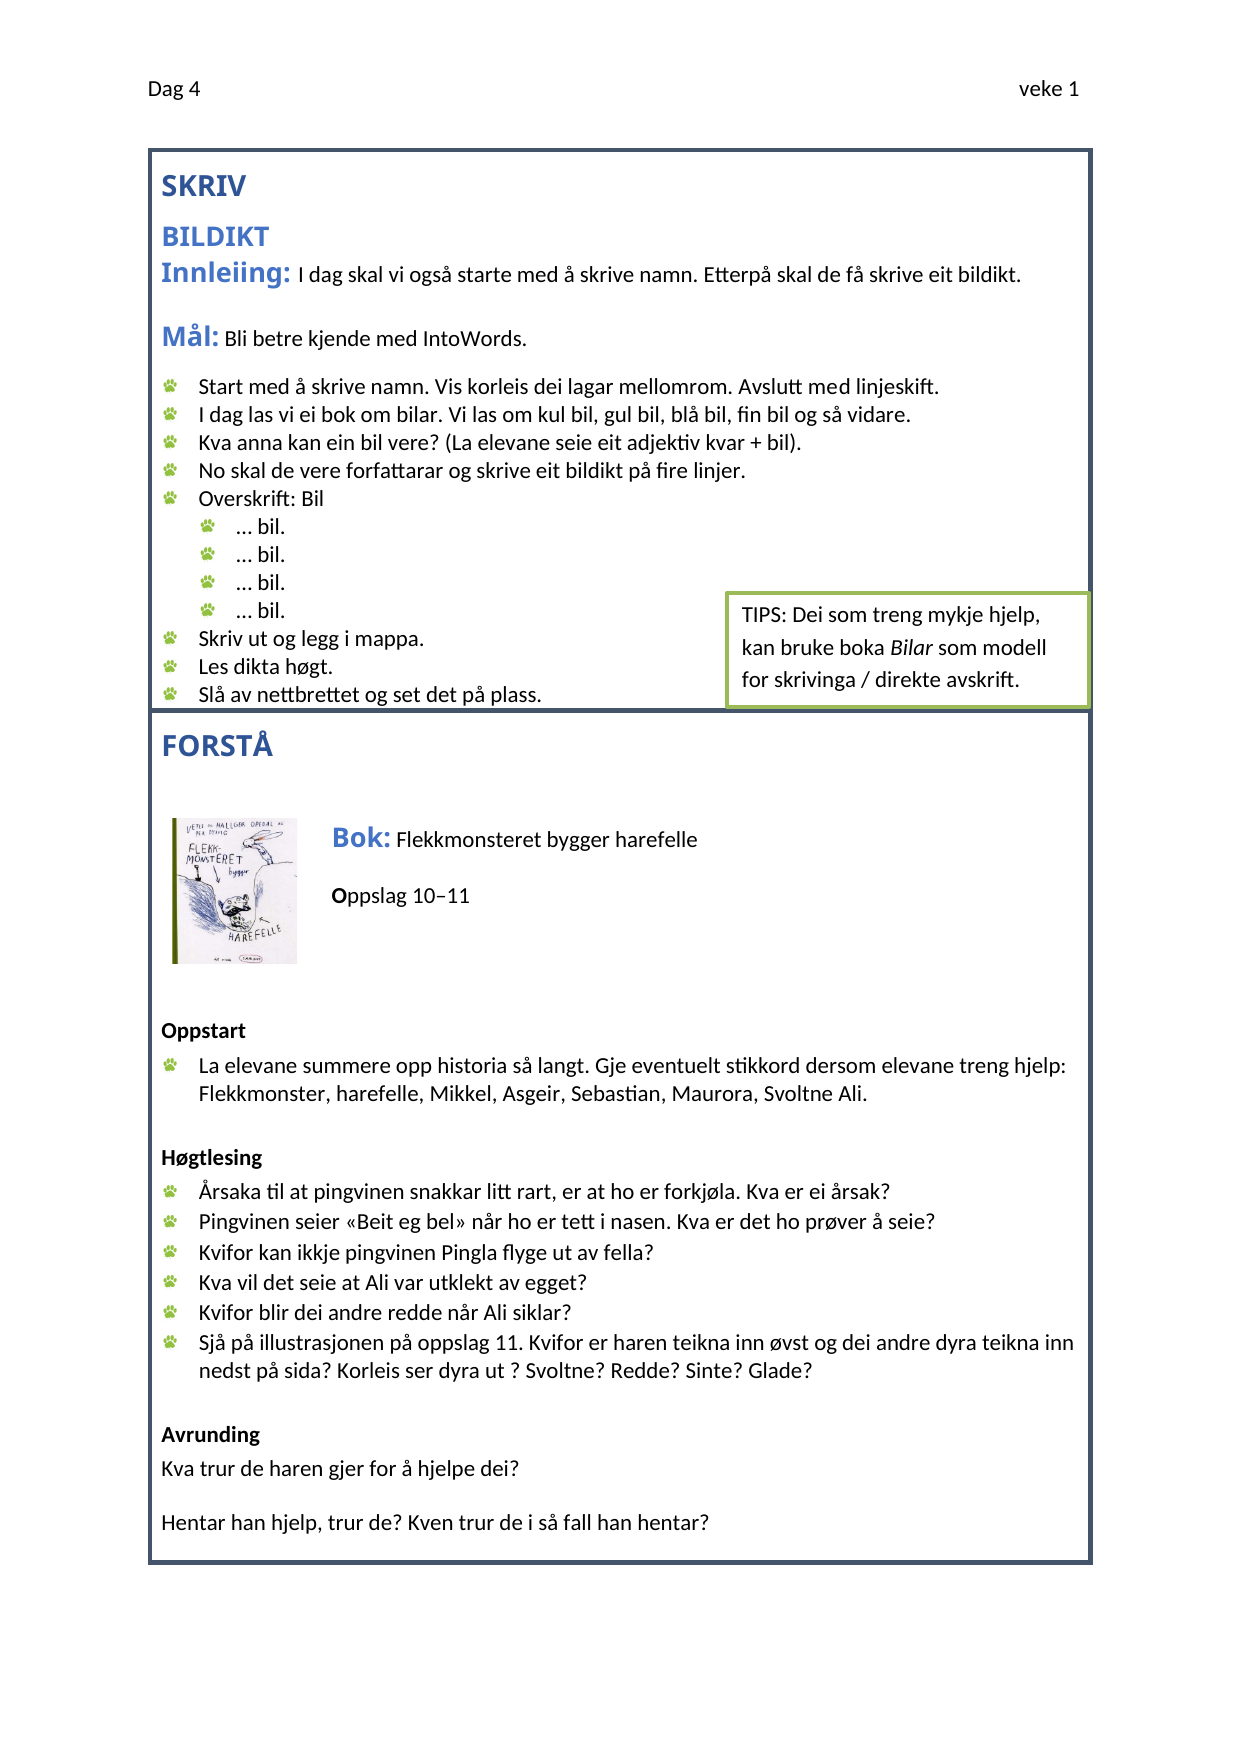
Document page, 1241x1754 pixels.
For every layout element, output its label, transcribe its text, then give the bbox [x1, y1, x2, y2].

picture [162, 1243, 178, 1260]
table_cell SKRIV BILDIKT Innleiing: I dag skal vi også starte med å skrive namn. Etterpå skal de få skrive eit bildikt. Mål: Bli betre kjende med IntoWords. Start med å skrive namn. Vis korleis dei lagar mellomrom. Avslutt med linjeskift. I dag las vi ei bok om bilar. Vi las om kul bil, gul bil, blå bil, fin bil og så vidare. Kva anna kan ein bil vere? (La elevane seie eit adjektiv kvar + bil). No skal de vere forfattarar og skrive eit bildikt på fire linjer. Overskrift: Bil … bil. … bil. … bil. … bil. Skriv ut og legg i mappa. Les dikta høgt. Slå av nettbrettet og set det på plass. [152, 152, 1088, 708]
picture [199, 573, 216, 591]
picture [162, 489, 178, 507]
picture [199, 601, 216, 619]
picture [162, 461, 178, 479]
picture [162, 685, 178, 703]
picture [199, 545, 216, 563]
picture [162, 1273, 178, 1290]
picture [162, 1303, 178, 1321]
picture [172, 818, 298, 964]
picture [162, 1183, 178, 1200]
table_cell FORSTÅ Oppstart La elevane summere opp historia så langt. Gje eventuelt stikkord dersom elevane treng hjelp: Flekkmonster, harefelle, Mikkel, Asgeir, Sebastian, Maurora, Svoltne Ali. Høgtlesing Årsaka til at pingvinen snakkar litt rart, er at ho er forkjøla. Kva er ei årsak? Pingvinen seier «Beit eg bel» når ho er tett i nasen. Kva er det ho prøver å seie? Kvifor kan ikkje pingvinen Pingla flyge ut av fella? Kva vil det seie at Ali var utklekt av egget? Kvifor blir dei andre redde når Ali siklar? Sjå på illustrasjonen på oppslag 11. Kvifor er haren teikna inn øvst og dei andre dyra teikna inn nedst på sida? Korleis ser dyra ut ? Svoltne? Redde? Sinte? Glade? Avrunding Kva trur de haren gjer for å hjelpe dei? Hentar han hjelp, trur de? Kven trur de i så fall han hentar? [152, 713, 1088, 1560]
picture [162, 1213, 178, 1230]
picture [162, 1333, 178, 1351]
picture [162, 405, 178, 423]
picture [162, 433, 178, 451]
picture [199, 517, 216, 535]
picture [162, 377, 178, 395]
picture [162, 1056, 178, 1074]
picture [162, 658, 178, 675]
picture [162, 629, 178, 647]
